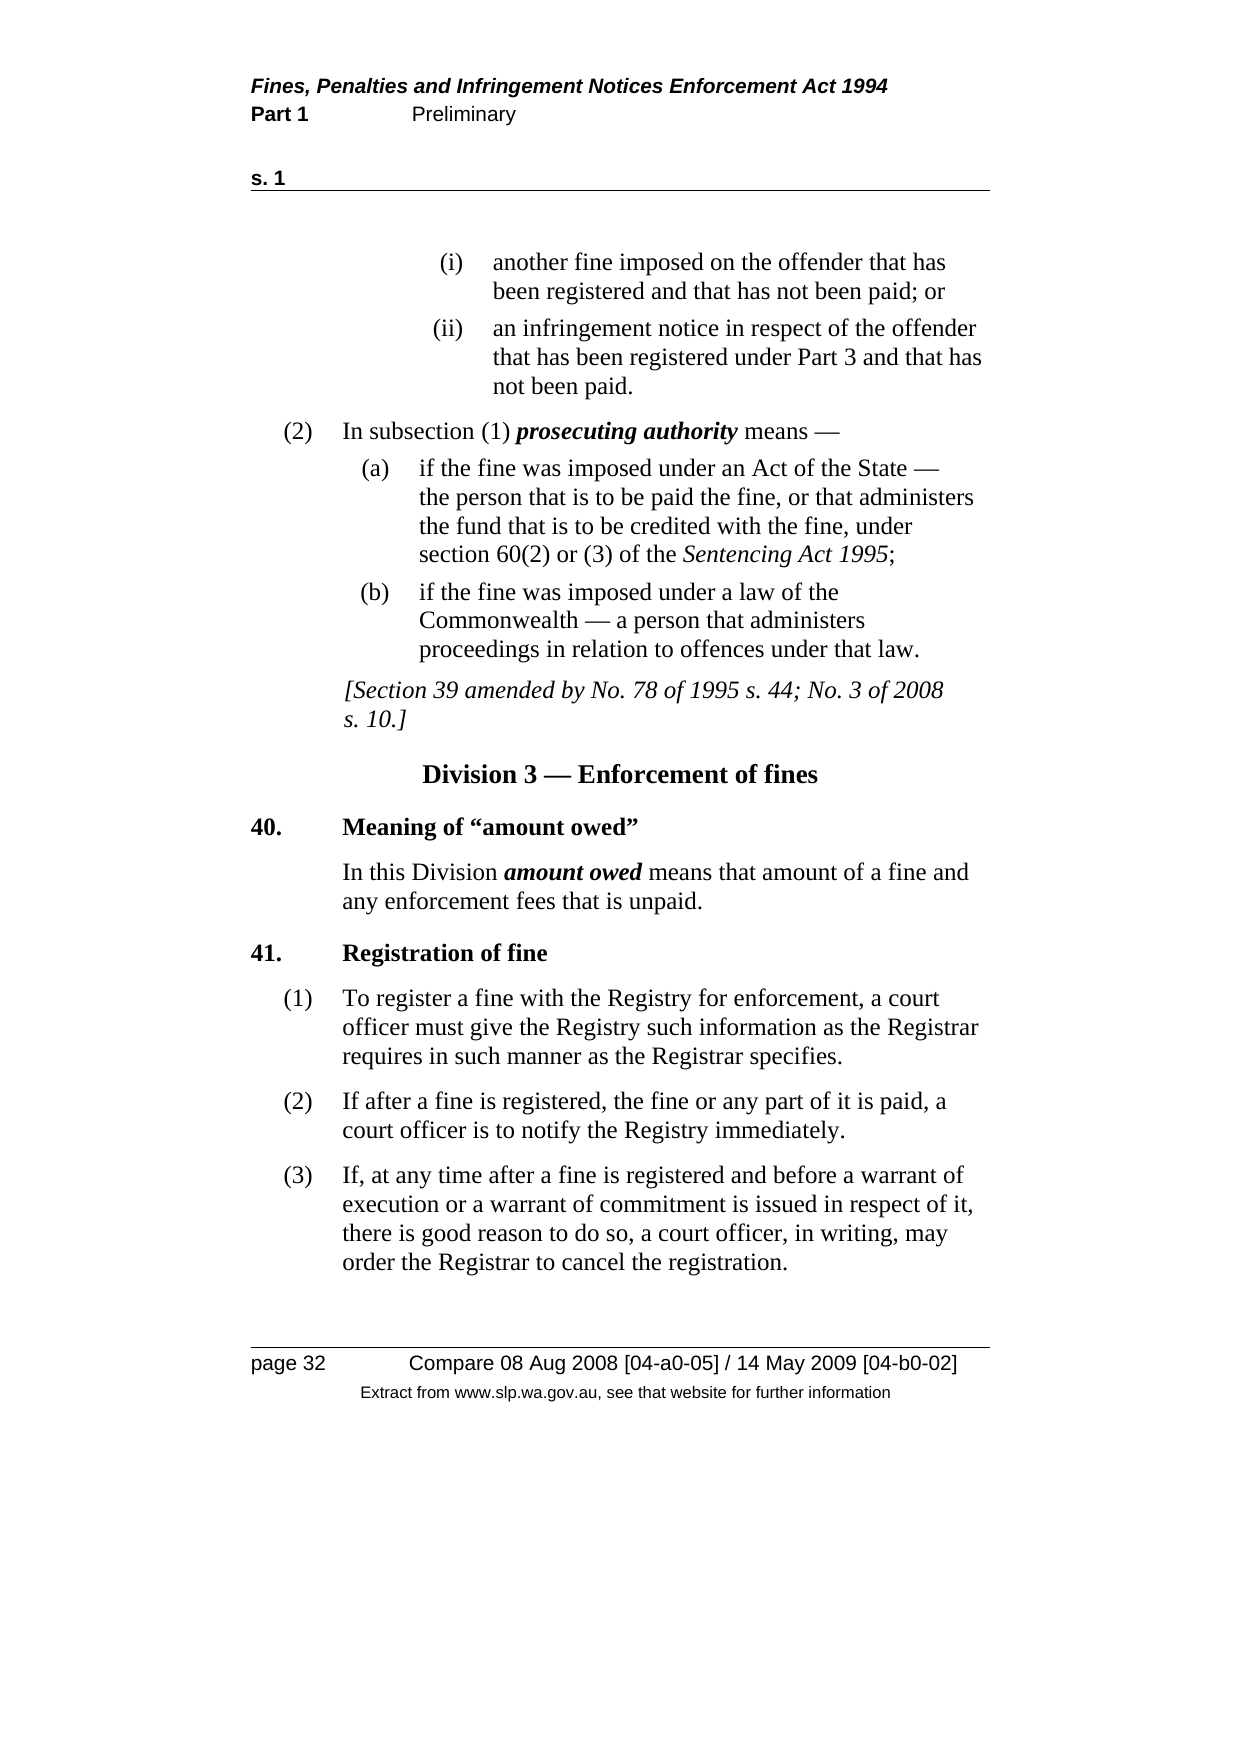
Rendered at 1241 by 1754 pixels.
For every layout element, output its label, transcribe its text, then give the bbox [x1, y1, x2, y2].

subtitle 41. Registration of fine [251, 938, 990, 967]
text (1) To register a fine with the Registry for enforcement, a court officer must give the Registry such information as the Registrar requires in such manner as the Registrar specifies. [251, 983, 990, 1069]
text [Section 39 amended by No. 78 of 1995 s. 44; No. 3 of 2008 s. 10.] [251, 675, 990, 733]
text (3) If, at any time after a fine is registered and before a warrant of execution or a warrant of commitment is issued in respect of it, there is good reason to do so, a court officer, in writing, may order the Registrar to cancel the registration. [251, 1160, 990, 1275]
text (2) If after a fine is registered, the fine or any part of it is paid, a court officer is to notify the Registry immediately. [251, 1086, 990, 1144]
text (b) if the fine was imposed under a law of the Commonwealth — a person that administers proceedings in relation to offences under that law. [251, 577, 990, 663]
text (i) another fine imposed on the offender that has been registered and that has not been paid; or [251, 247, 990, 305]
text In this Division amount owed means that amount of a fine and any enforcement fees that is unpaid. [251, 857, 990, 915]
text (2) In subsection (1) prosecuting authority means — [251, 416, 990, 445]
subtitle Division 3 — Enforcement of fines [251, 758, 990, 789]
text (a) if the fine was imposed under an Act of the State —the person that is to be paid the fine, or that administers the fund that is to be credited with the fine, under section 60(2) or (3) of the Sentencing Act 1995; [251, 453, 990, 568]
subtitle 40. Meaning of “amount owed” [251, 812, 990, 841]
text (ii) an infringement notice in respect of the offender that has been registered under Part 3 and that has not been paid. [251, 313, 990, 399]
